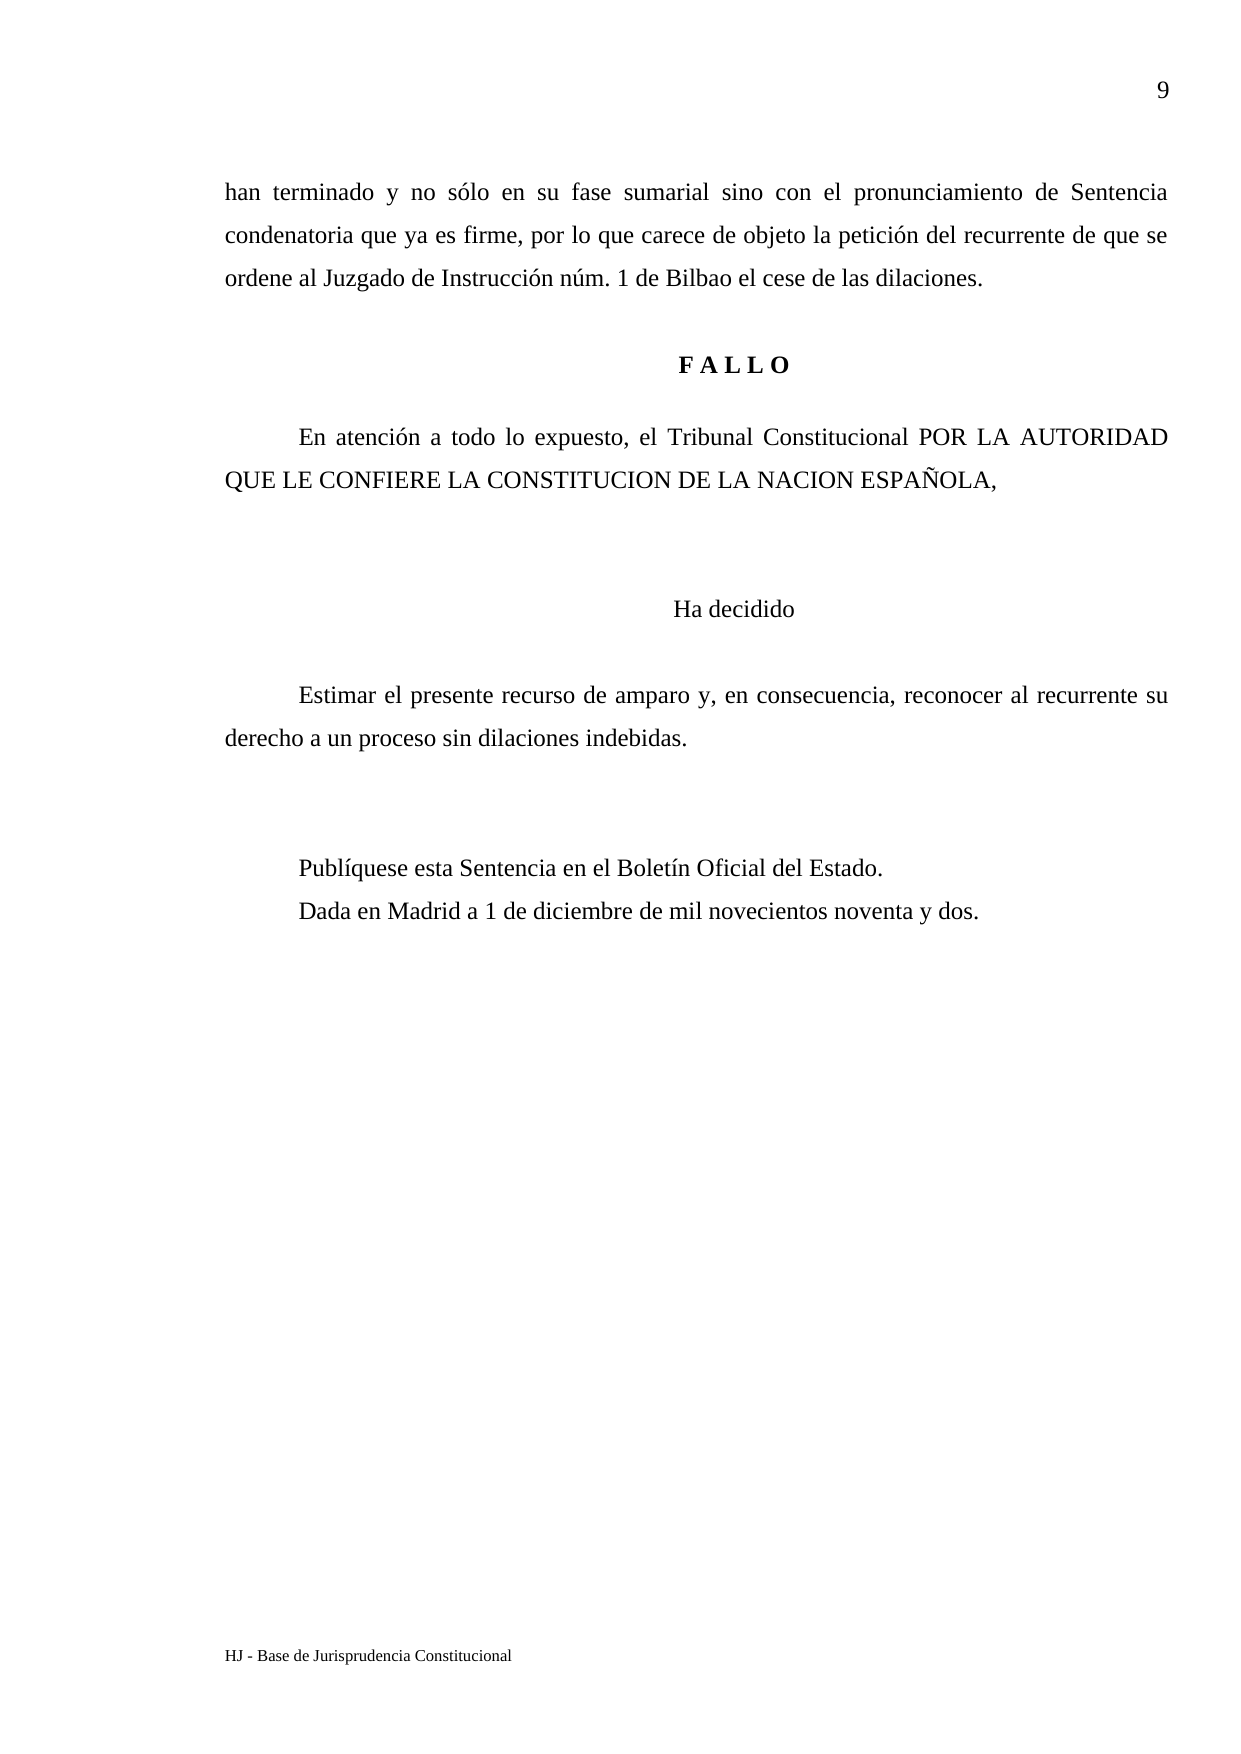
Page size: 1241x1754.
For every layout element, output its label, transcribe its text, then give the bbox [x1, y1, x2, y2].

text Estimar el presente recurso de amparo y, en consecuencia, reconocer al recurrente su derecho a un proceso sin dilaciones indebidas. [224, 680, 1169, 752]
text Dada en Madrid a 1 de diciembre de mil novecientos noventa y dos. [224, 896, 1169, 925]
subtitle F A L L O [224, 350, 1169, 378]
text En atención a todo lo expuesto, el Tribunal Constitucional POR LA AUTORIDAD QUE LE CONFIERE LA CONSTITUCION DE LA NACION ESPAÑOLA, [224, 422, 1169, 493]
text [224, 177, 1169, 292]
text Ha decidido [224, 594, 1169, 623]
text Publíquese esta Sentencia en el Boletín Oficial del Estado. [224, 853, 1169, 882]
